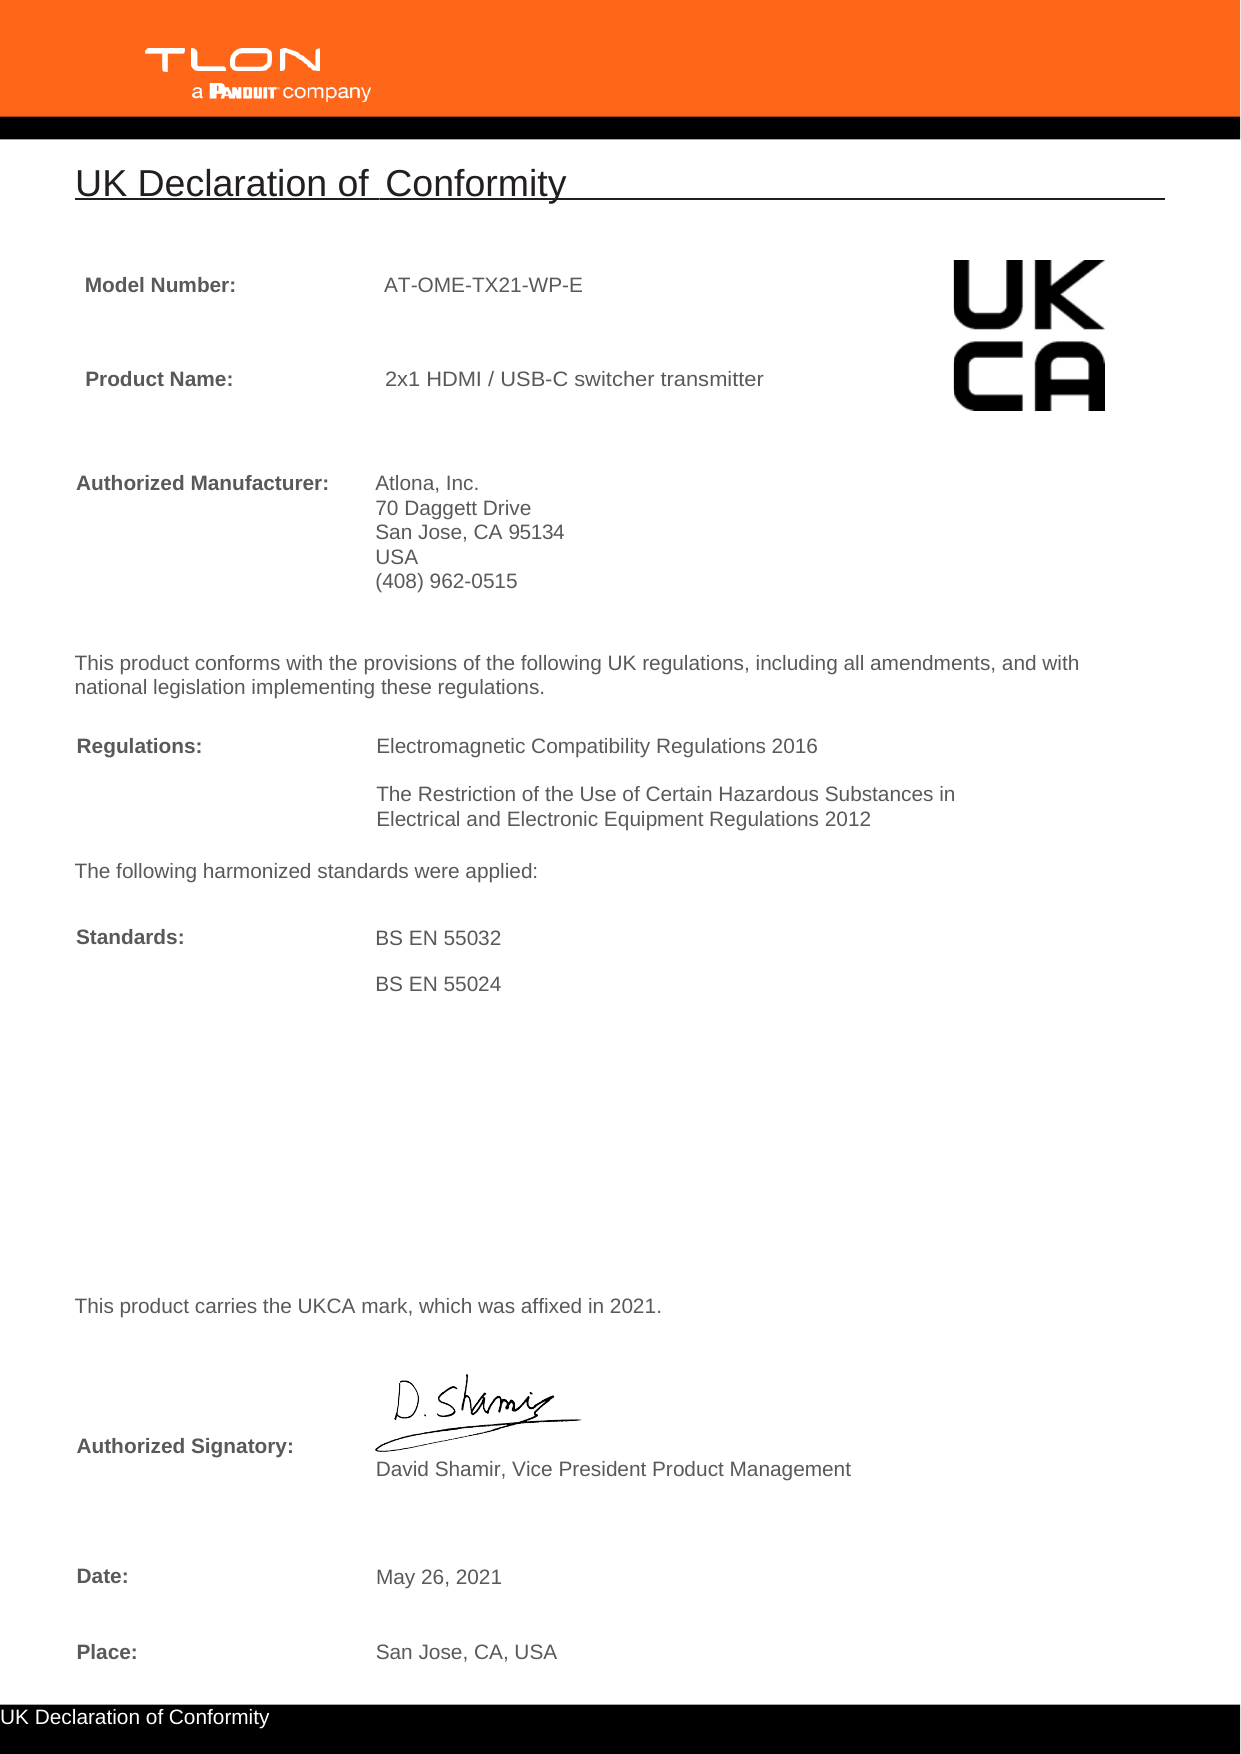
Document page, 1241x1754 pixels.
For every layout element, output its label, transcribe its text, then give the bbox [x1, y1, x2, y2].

picture [372, 1372, 582, 1438]
picture [280, 48, 320, 71]
table_header Regulations: [56, 735, 288, 831]
text This product carries the UKCA mark, which was affixed in 2021. [74, 1294, 1176, 1318]
picture [953, 260, 1105, 411]
table_header Date: [56, 1567, 252, 1591]
table_header Atlona, Inc. 70 Daggett Drive San Jose, CA 95134 USA (408) 962-0515 [352, 475, 592, 596]
text UK Declaration of Conformity [75, 161, 1176, 204]
table_header Authorized Signatory: [56, 1438, 333, 1484]
table_header May 26, 2021 [252, 1567, 523, 1591]
picture [192, 83, 371, 102]
table_header BS EN 55032 BS EN 55024 [279, 927, 528, 996]
table_header San Jose, CA, USA [256, 1644, 576, 1665]
table_header Authorized Manufacturer: [55, 475, 352, 596]
picture [145, 48, 185, 72]
text This product conforms with the provisions of the following UK regulations, including all amendments, and with national legislation implementing these regulations. [74, 650, 1151, 699]
table_header David Shamir, Vice President Product Management [333, 1438, 876, 1484]
picture [230, 48, 272, 71]
table_header Place: [56, 1644, 256, 1665]
table_header Electromagnetic Compatibility Regulations 2016 The Restriction of the Use of Certain Hazardous Substances in Electrical and Electronic Equipment Regulations 2012 [289, 735, 977, 831]
picture [191, 48, 226, 71]
text The following harmonized standards were applied: [74, 859, 1176, 883]
table_header Standards: [55, 927, 279, 996]
